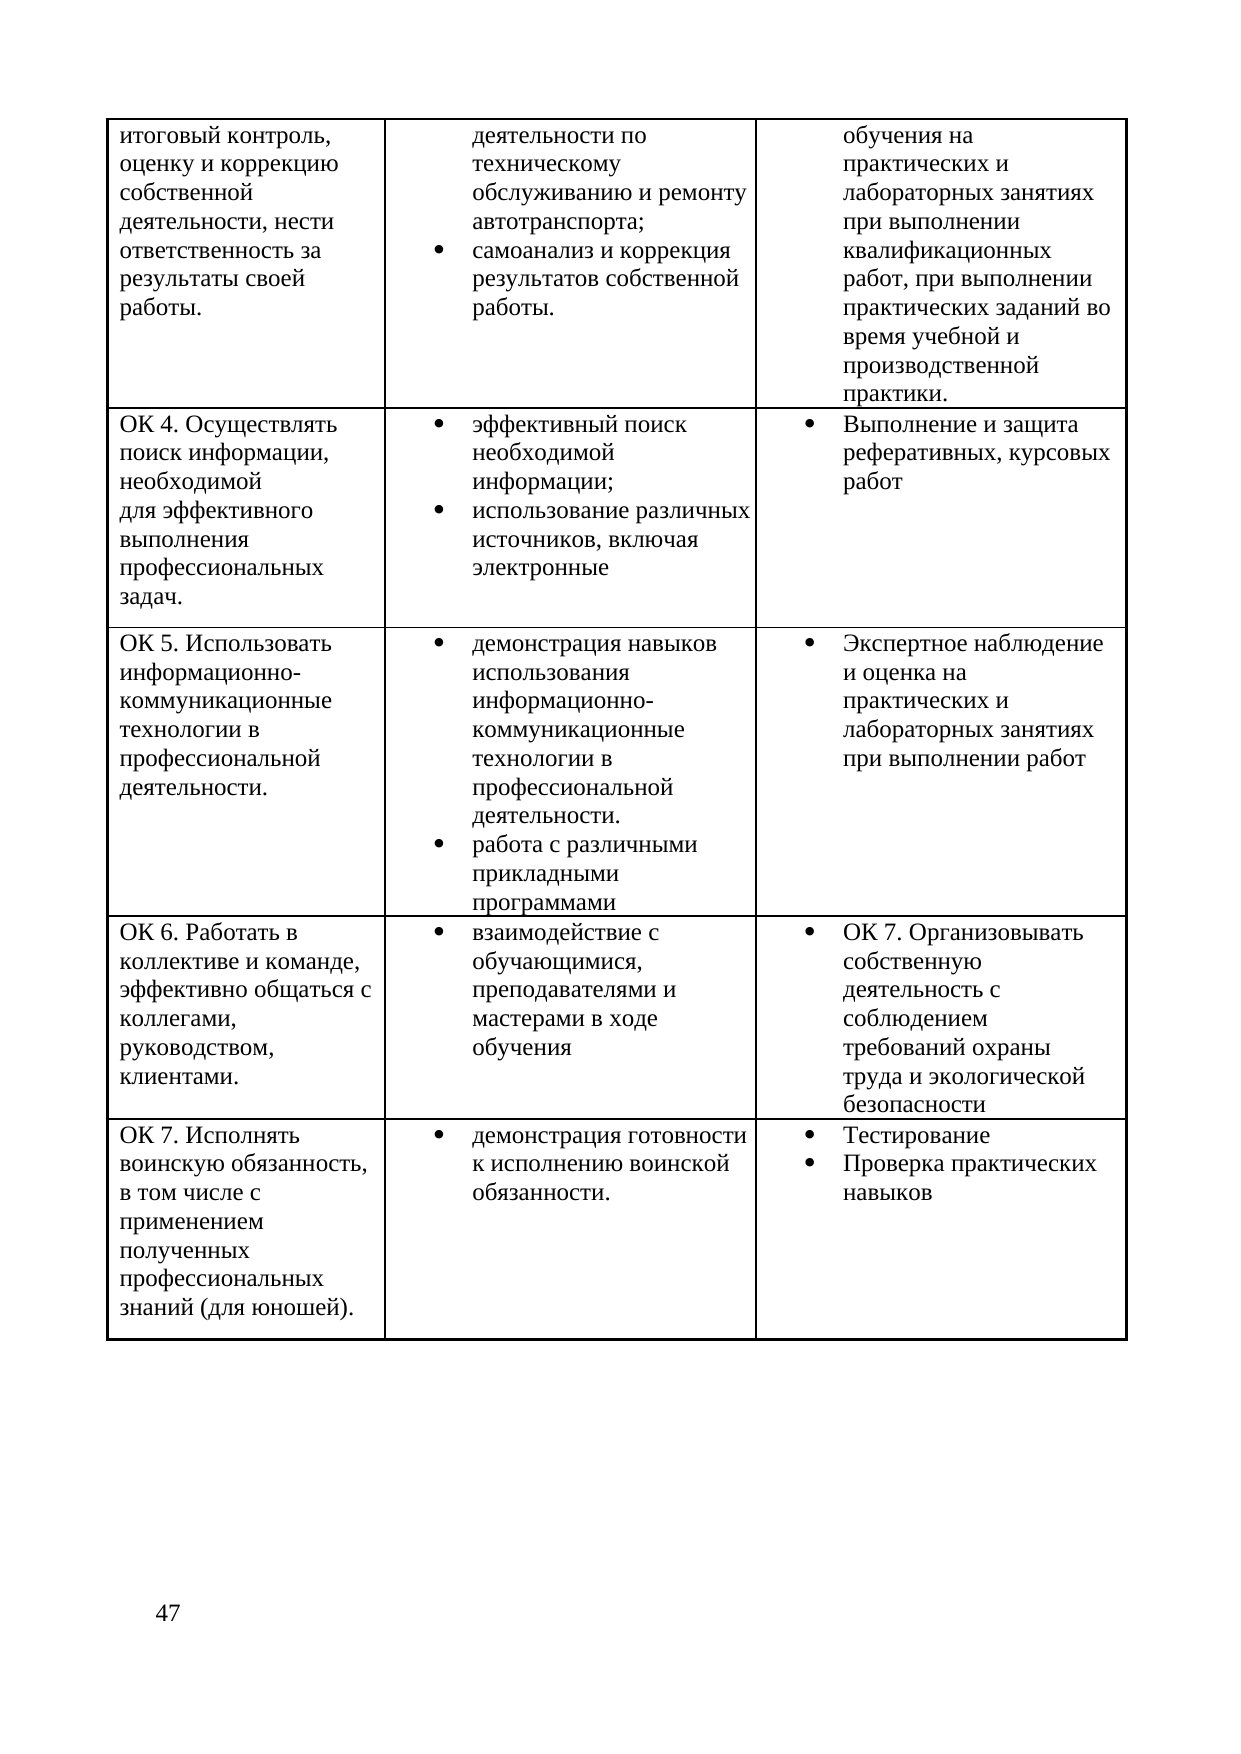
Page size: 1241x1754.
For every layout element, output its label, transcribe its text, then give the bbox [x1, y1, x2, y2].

table_cell Тестирование Проверка практических навыков [757, 1120, 1125, 1337]
table_cell ОК 7. Организовывать собственную деятельность с соблюдением требований охраны труда и экологической безопасности [757, 917, 1125, 1118]
table_cell Выполнение и защита реферативных, курсовых работ [757, 409, 1125, 626]
table_cell демонстрация навыков использования информационно-коммуникационные технологии в профессиональной деятельности. работа с различными прикладными программами [386, 628, 755, 915]
table_cell ОК 6. Работать в коллективе и команде, эффективно общаться с коллегами, руководством, клиентами. [109, 917, 384, 1118]
table_cell ОК 7. Исполнять воинскую обязанность, в том числе с применением полученных профессиональных знаний (для юношей). [109, 1120, 384, 1337]
table_cell взаимодействие с обучающимися, преподавателями и мастерами в ходе обучения [386, 917, 755, 1118]
table_cell эффективный поиск необходимой информации; использование различных источников, включая электронные [386, 409, 755, 626]
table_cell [109, 120, 384, 407]
table_cell ОК 4. Осуществлять поиск информации, необходимой для эффективного выполнения профессиональных задач. [109, 409, 384, 626]
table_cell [386, 120, 755, 407]
table_cell демонстрация готовности к исполнению воинской обязанности. [386, 1120, 755, 1337]
table_cell Экспертное наблюдение и оценка на практических и лабораторных занятиях при выполнении работ [757, 628, 1125, 915]
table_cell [757, 120, 1125, 407]
table_cell ОК 5. Использовать информационно-коммуникационные технологии в профессиональной деятельности. [109, 628, 384, 915]
